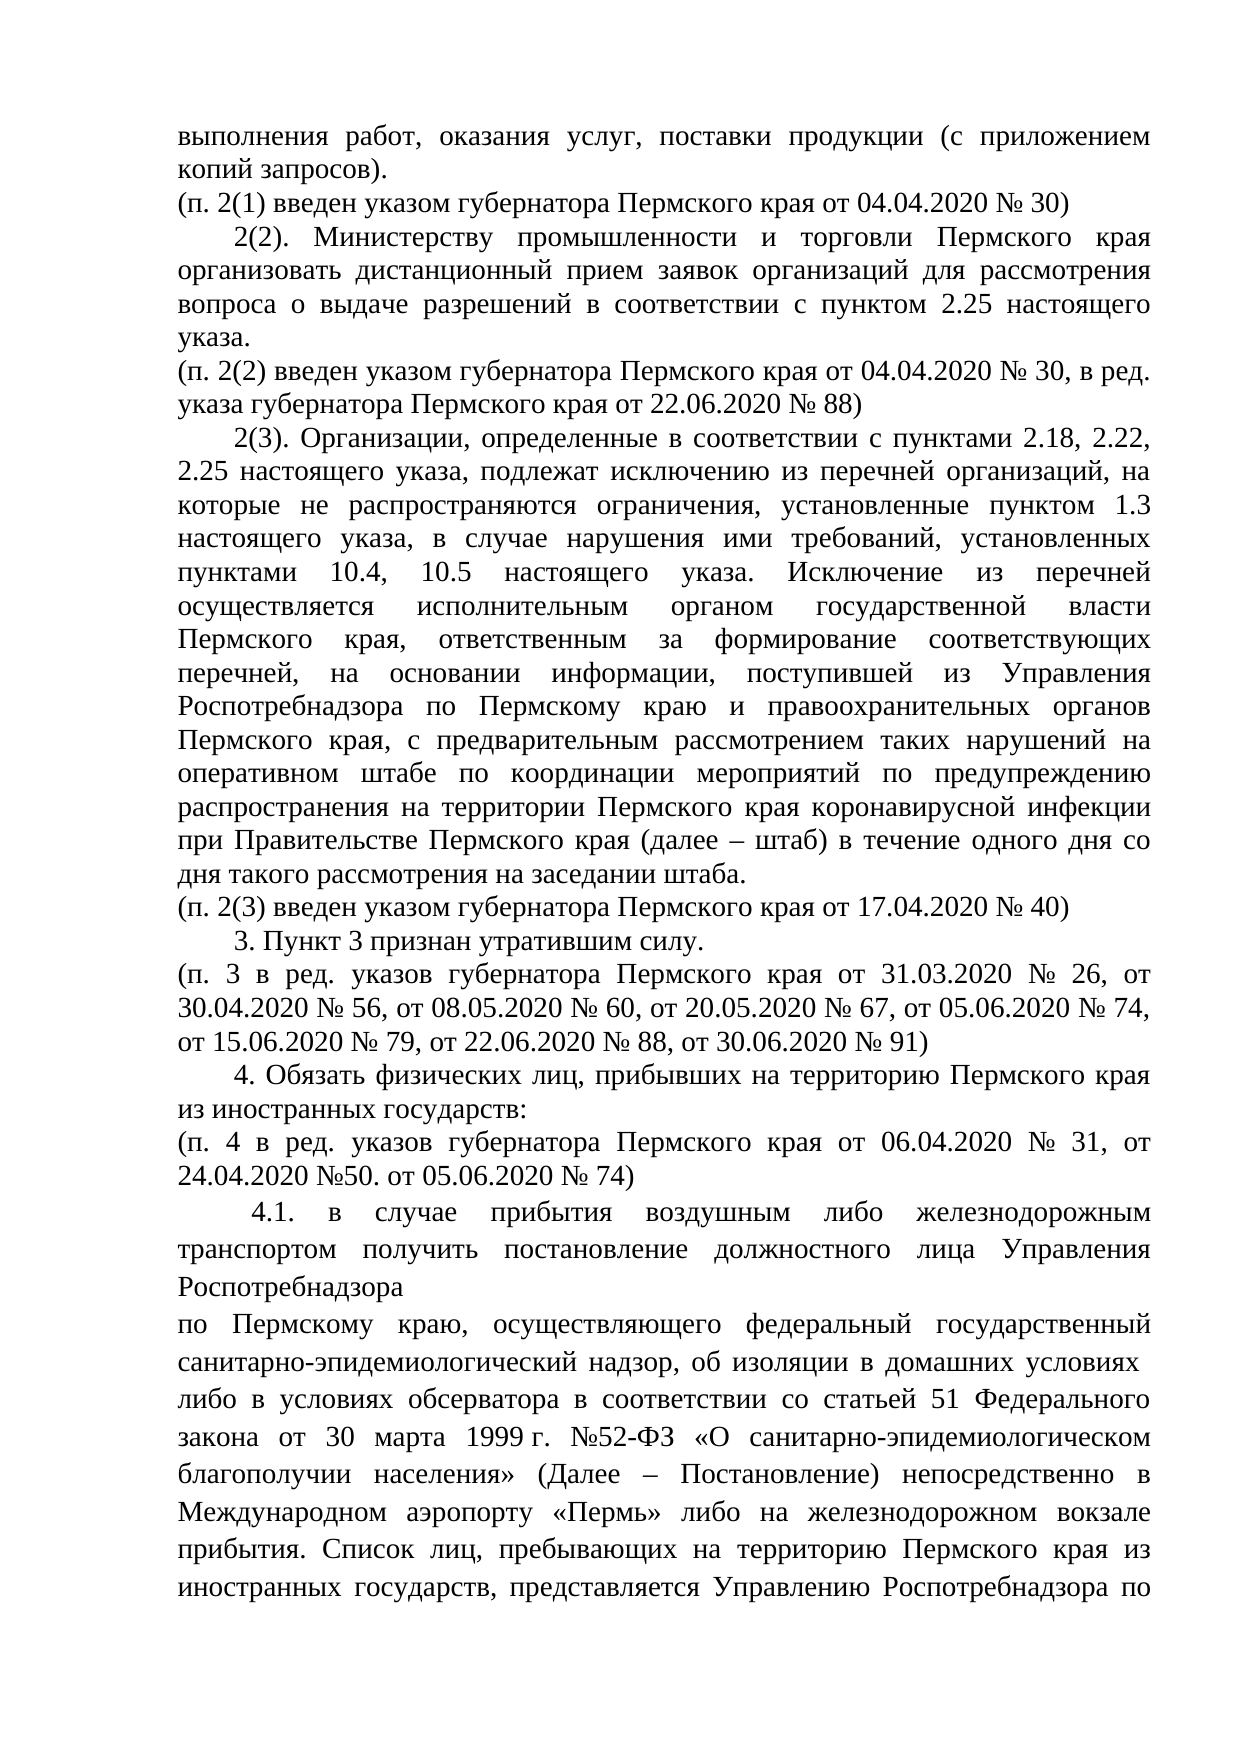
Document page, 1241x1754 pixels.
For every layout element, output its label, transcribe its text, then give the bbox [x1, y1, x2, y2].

text 4. Обязать физических лиц, прибывших на территорию Пермского края из иностранных государств: [177, 1057, 1152, 1124]
text (п. 2(3) введен указом губернатора Пермского края от 17.04.2020 № 40) [177, 889, 1152, 923]
text (п. 2(2) введен указом губернатора Пермского края от 04.04.2020 № 30, в ред. указа губернатора Пермского края от 22.06.2020 № 88) [177, 353, 1152, 420]
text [177, 118, 1152, 185]
text (п. 2(1) введен указом губернатора Пермского края от 04.04.2020 № 30) [177, 185, 1152, 219]
text 3. Пункт 3 признан утратившим силу. [177, 923, 1152, 957]
text 2(2). Министерству промышленности и торговли Пермского края организовать дистанционный прием заявок организаций для рассмотрения вопроса о выдаче разрешений в соответствии с пунктом 2.25 настоящего указа. [177, 219, 1152, 353]
text 2(3). Организации, определенные в соответствии с пунктами 2.18, 2.22, 2.25 настоящего указа, подлежат исключению из перечней организаций, на которые не распространяются ограничения, установленные пунктом 1.3 настоящего указа, в случае нарушения ими требований, установленных пунктами 10.4, 10.5 настоящего указа. Исключение из перечней осуществляется исполнительным органом государственной власти Пермского края, ответственным за формирование соответствующих перечней, на основании информации, поступившей из Управления Роспотребнадзора по Пермскому краю и правоохранительных органов Пермского края, с предварительным рассмотрением таких нарушений на оперативном штабе по координации мероприятий по предупреждению распространения на территории Пермского края коронавирусной инфекции при Правительстве Пермского края (далее – штаб) в течение одного дня со дня такого рассмотрения на заседании штаба. [177, 420, 1152, 889]
text (п. 4 в ред. указов губернатора Пермского края от 06.04.2020 № 31, от 24.04.2020 №50. от 05.06.2020 № 74) [177, 1124, 1152, 1191]
text (п. 3 в ред. указов губернатора Пермского края от 31.03.2020 № 26, от 30.04.2020 № 56, от 08.05.2020 № 60, от 20.05.2020 № 67, от 05.06.2020 № 74, от 15.06.2020 № 79, от 22.06.2020 № 88, от 30.06.2020 № 91) [177, 957, 1152, 1057]
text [177, 1191, 1152, 1604]
